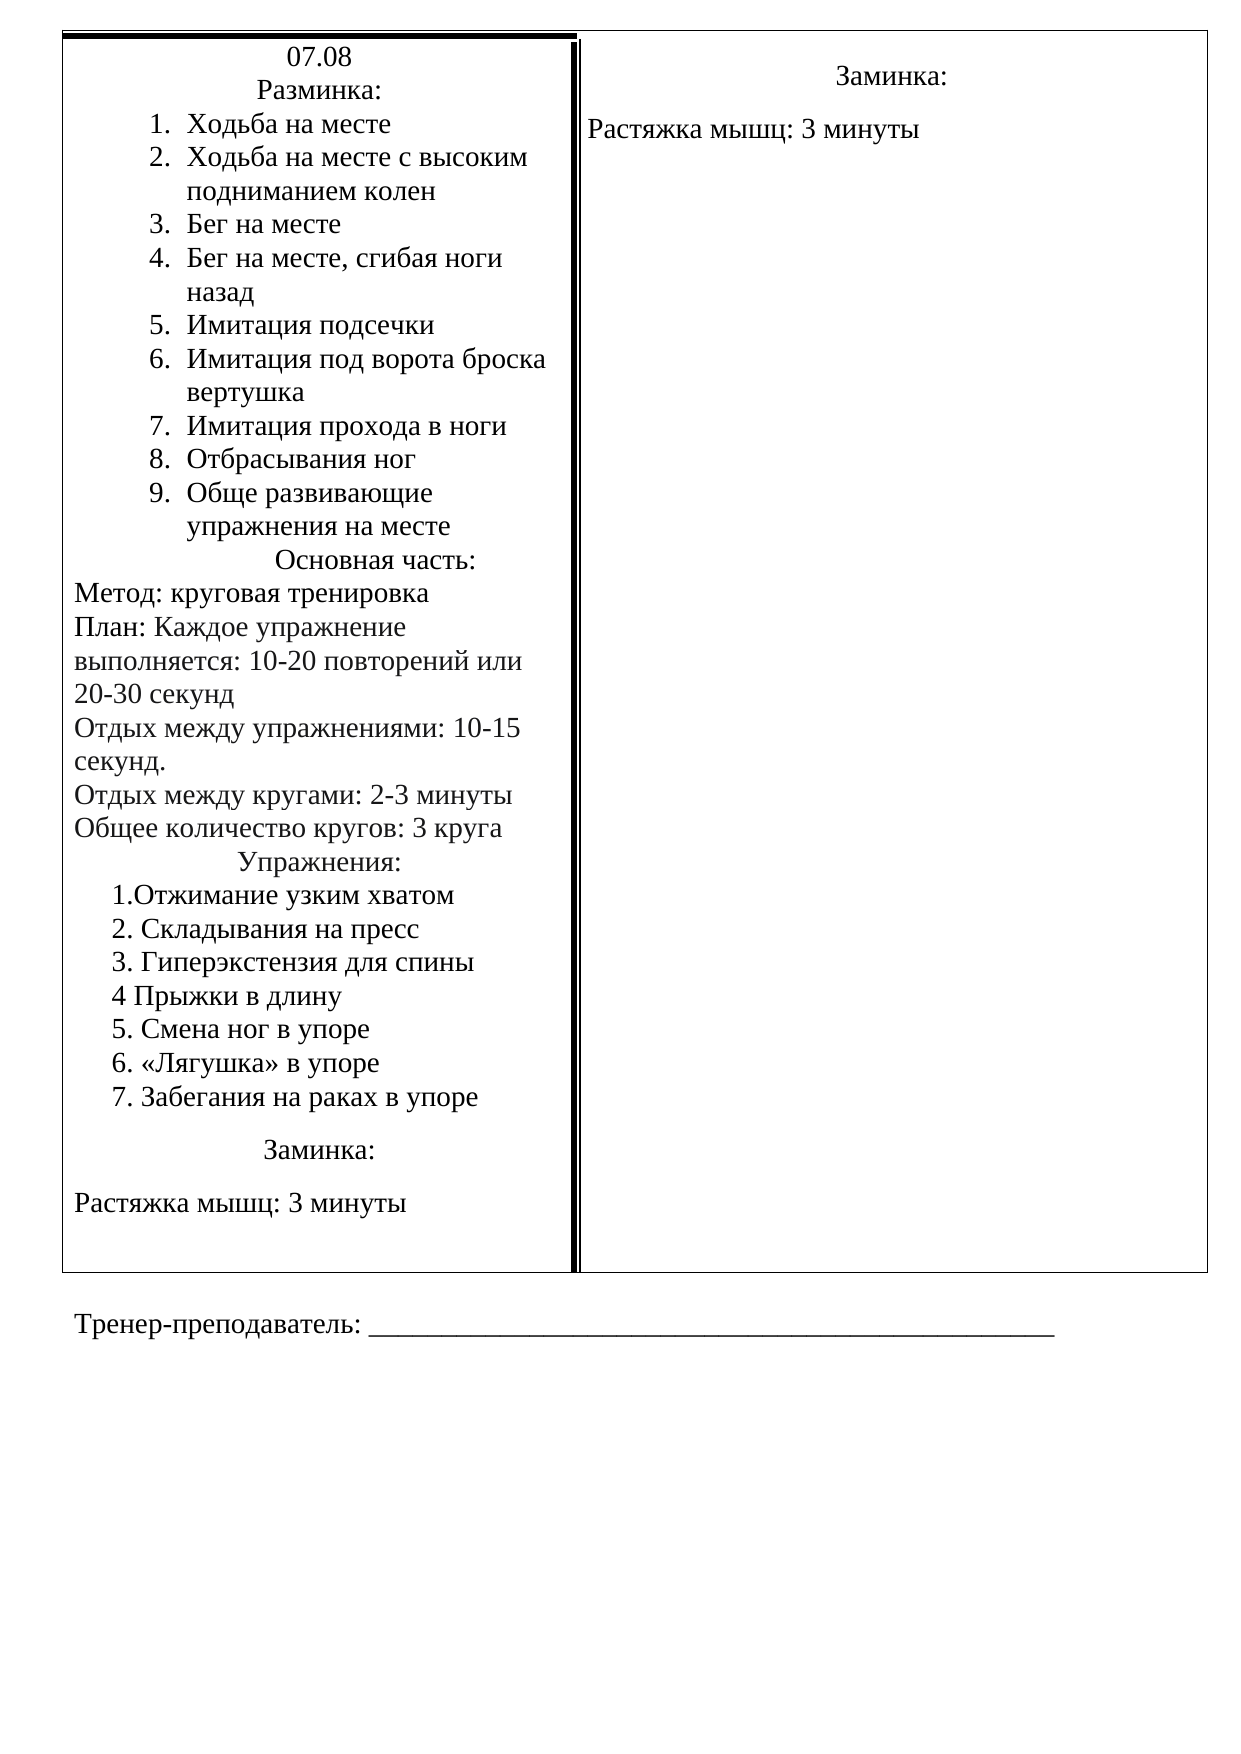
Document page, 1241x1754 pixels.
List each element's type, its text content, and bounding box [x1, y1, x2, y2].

text Тренер-преподаватель: _______________________________________________ [74, 1306, 1196, 1340]
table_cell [63, 39, 576, 1272]
